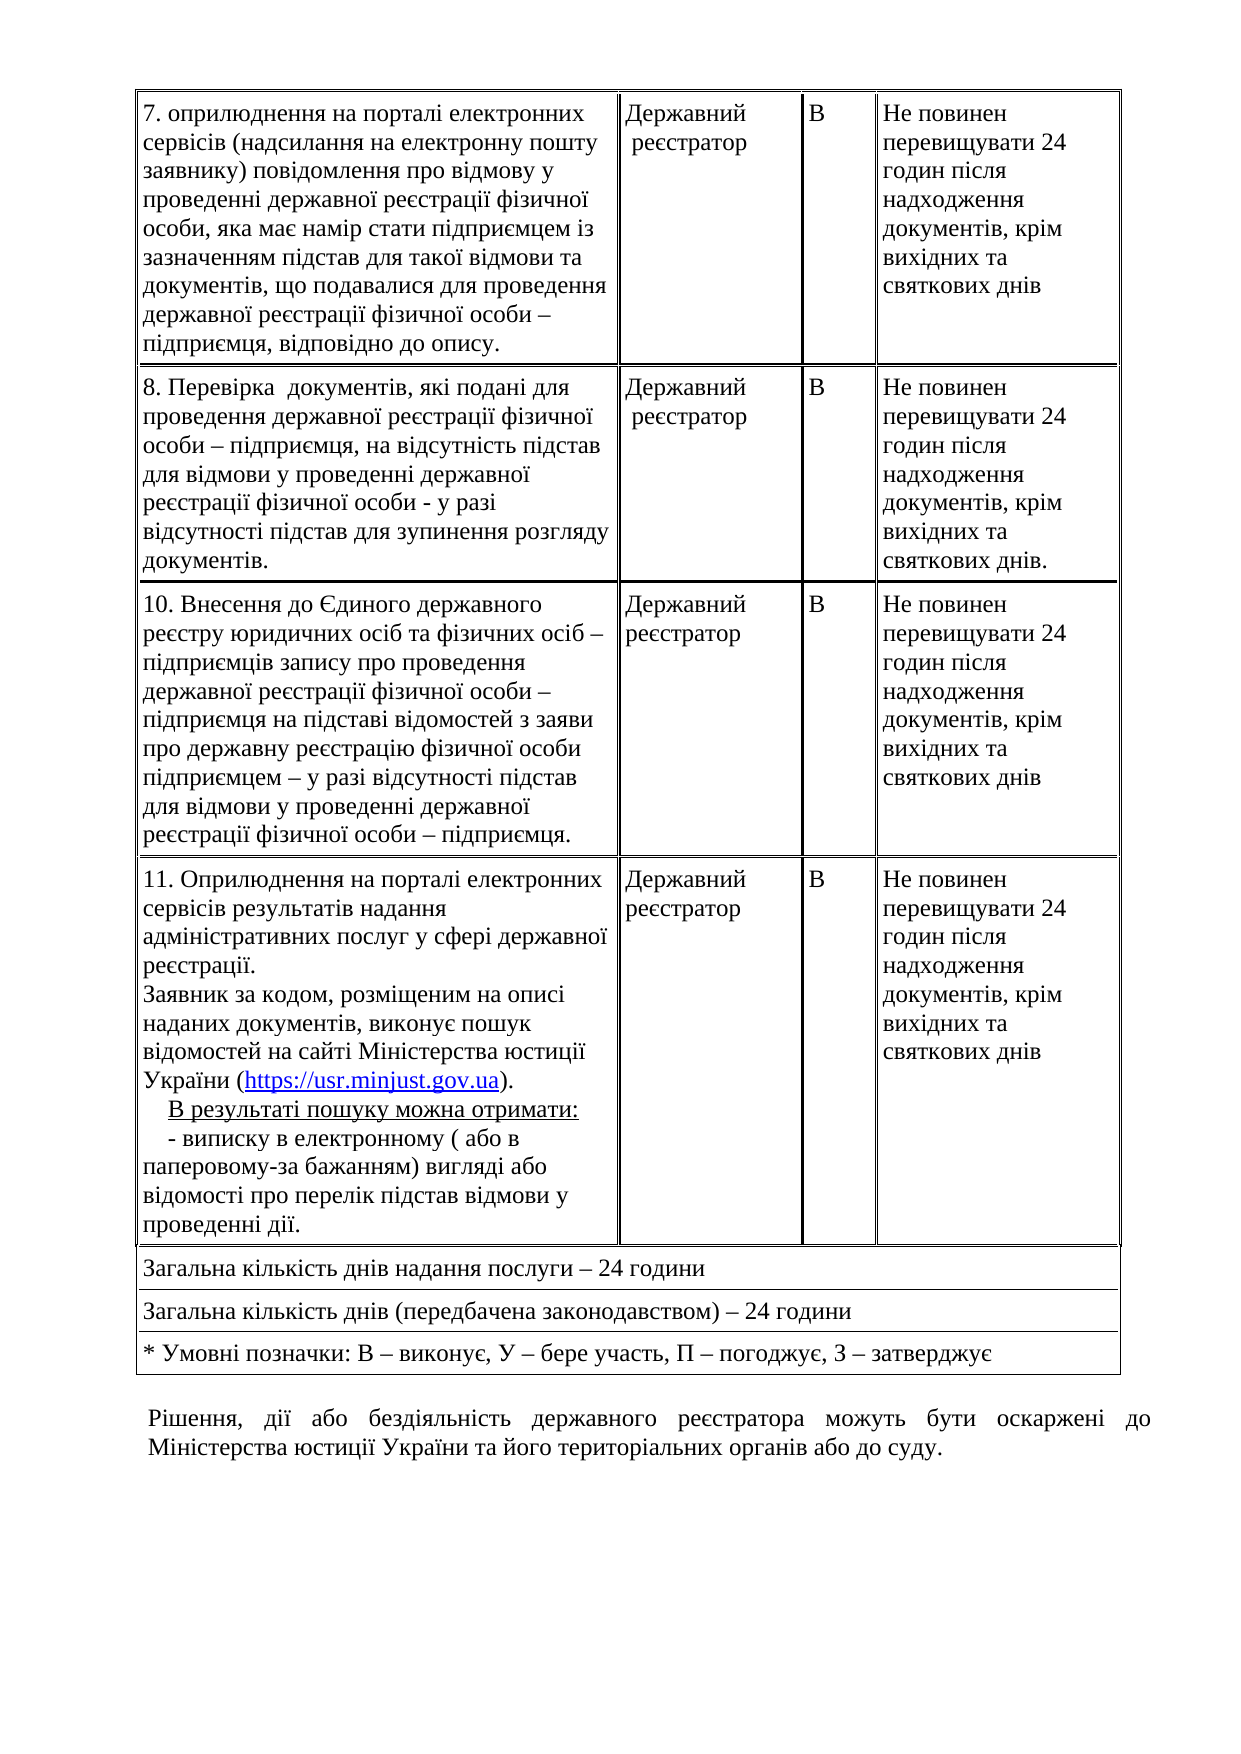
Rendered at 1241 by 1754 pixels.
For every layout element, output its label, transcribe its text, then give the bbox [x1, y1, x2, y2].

table_cell 10. Внесення до Єдиного державного реєстру юридичних осіб та фізичних осіб – підприємців запису про проведення державної реєстрації фізичної особи – підприємця на підставі відомостей з заяви про державну реєстрацію фізичної особи підприємцем – у разі відсутності підстав для відмови у проведенні державної реєстрації фізичної особи – підприємця. [138, 580, 617, 854]
table_cell Державний реєстратор [621, 858, 801, 1244]
table_cell Загальна кількість днів (передбачена законодавством) – 24 години [137, 1289, 1120, 1331]
table_cell Загальна кількість днів надання послуги – 24 години [137, 1244, 1120, 1288]
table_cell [876, 92, 1119, 363]
table_cell 7. оприлюднення на порталі електронних сервісів (надсилання на електронну пошту заявнику) повідомлення про відмову у проведенні державної реєстрації фізичної особи, яка має намір стати підприємцем із зазначенням підстав для такої відмови та документів, що подавалися для проведення державної реєстрації фізичної особи – підприємця, відповідно до опису. [138, 90, 619, 363]
table_cell 8. Перевірка документів, які подані для проведення державної реєстрації фізичної особи – підприємця, на відсутність підстав для відмови у проведенні державної реєстрації фізичної особи - у разі відсутності підстав для зупинення розгляду документів. [138, 363, 617, 580]
table_cell * Умовні позначки: В – виконує, У – бере участь, П – погоджує, З – затверджує [137, 1331, 1120, 1373]
table_cell Не повинен перевищувати 24 годин після надходження документів, крім вихідних та святкових днів. [878, 363, 1119, 580]
table_cell В [804, 367, 875, 580]
table_cell В [804, 583, 875, 854]
table_cell Не повинен перевищувати 24 годин після надходження документів, крім вихідних та святкових днів [878, 855, 1119, 1244]
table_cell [619, 90, 802, 363]
text Рішення, дії або бездіяльність державного реєстратора можуть бути оскаржені до Міністерства юстиції України та його територіальних органів або до суду. [148, 1403, 1152, 1461]
table_cell Не повинен перевищувати 24 годин після надходження документів, крім вихідних та святкових днів [878, 580, 1119, 854]
table_cell Державний реєстратор [621, 367, 801, 580]
table_cell В [804, 858, 875, 1244]
table_cell В [802, 92, 876, 363]
table_cell Державний реєстратор [621, 583, 801, 854]
table_cell 11. Оприлюднення на порталі електронних сервісів результатів надання адміністративних послуг у сфері державної реєстрації. Заявник за кодом, розміщеним на описі наданих документів, виконує пошук відомостей на сайті Міністерства юстиції України (https://usr.minjust.gov.ua). В результаті пошуку можна отримати: - виписку в електронному ( або в паперовому-за бажанням) вигляді або відомості про перелік підстав відмови у проведенні дії. [138, 855, 617, 1244]
